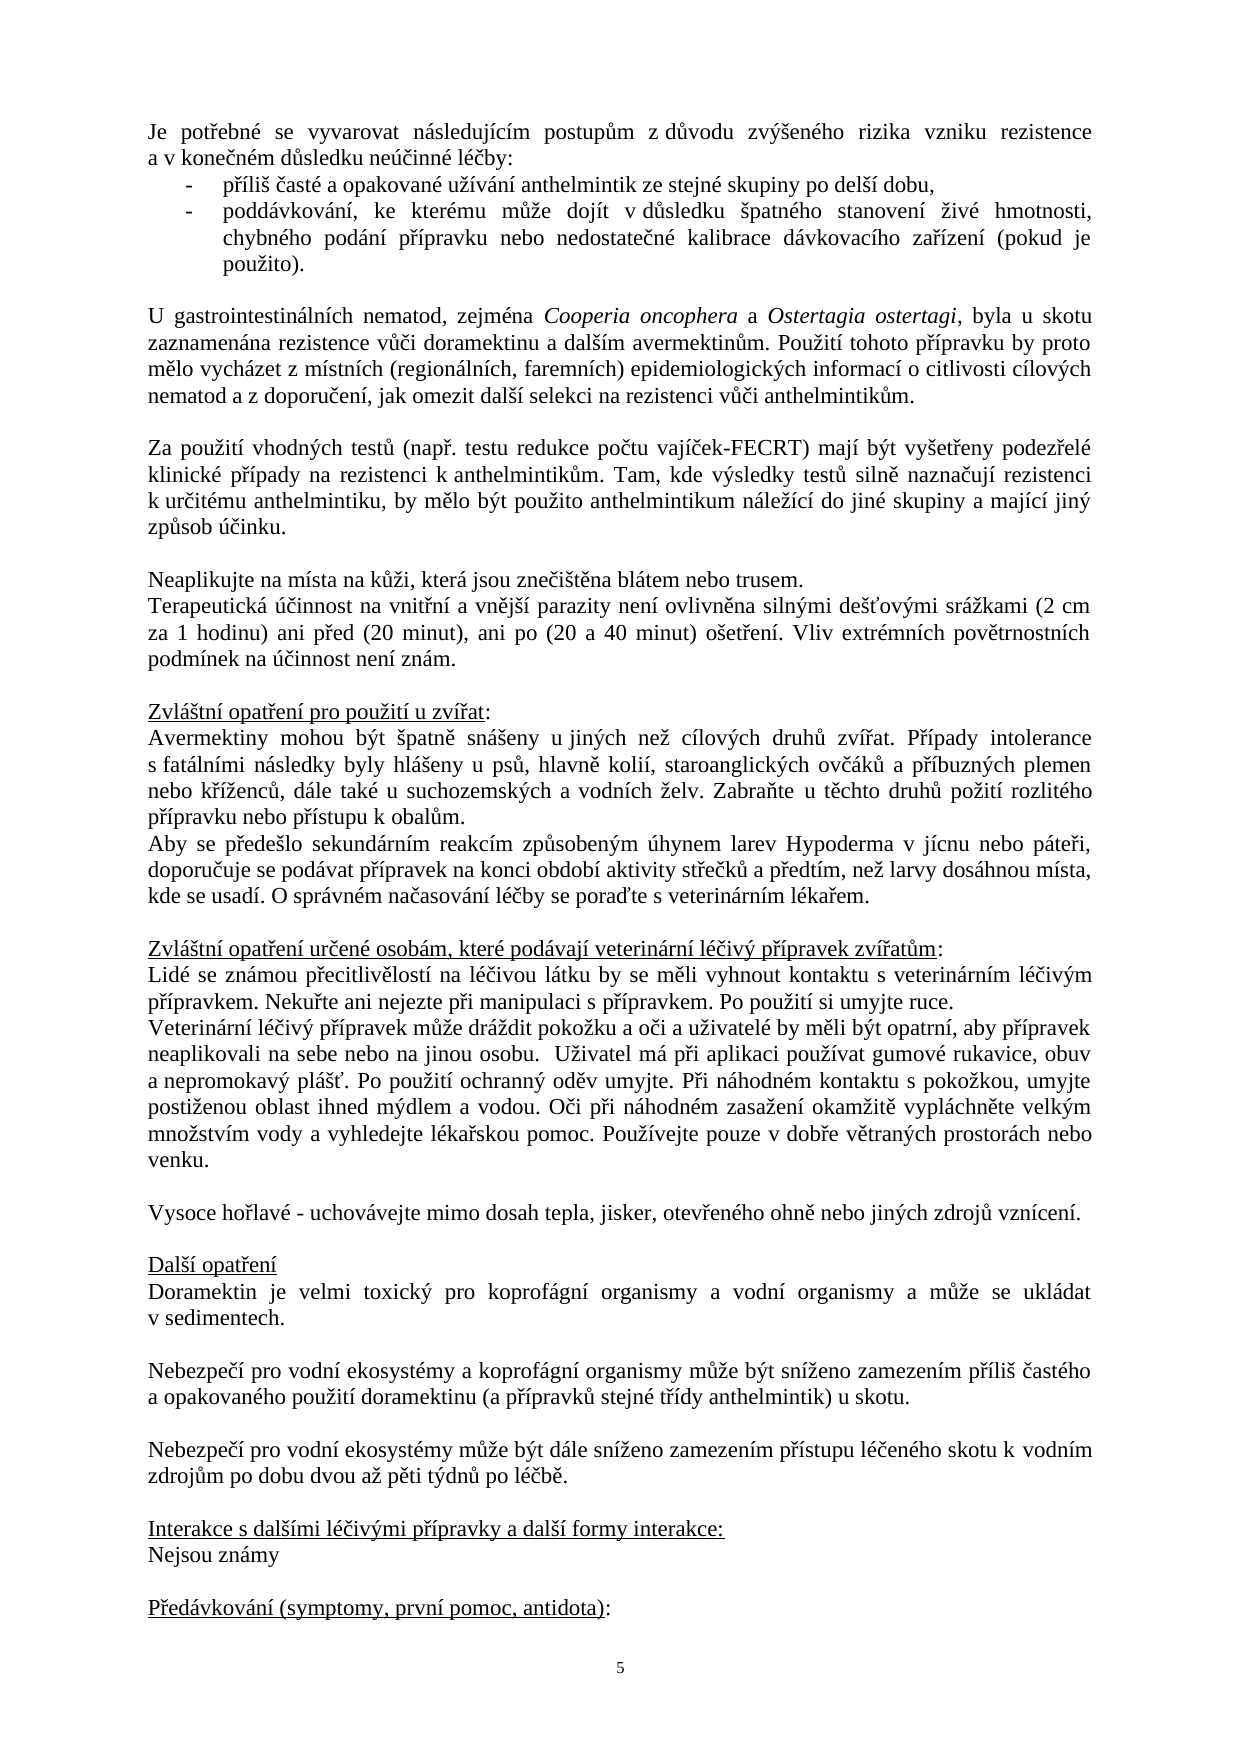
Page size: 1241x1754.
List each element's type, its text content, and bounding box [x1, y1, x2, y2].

text Aby se předešlo sekundárním reakcím způsobeným úhynem larev Hypoderma v jícnu nebo páteři, doporučuje se podávat přípravek na konci období aktivity střečků a předtím, než larvy dosáhnou místa, kde se usadí. O správném načasování léčby se poraďte s veterinárním lékařem. [148, 830, 1092, 909]
text Zvláštní opatření pro použití u zvířat: [148, 698, 1092, 724]
text Avermektiny mohou být špatně snášeny u jiných než cílových druhů zvířat. Případy intolerance s fatálními následky byly hlášeny u psů, hlavně kolií, staroanglických ovčáků a příbuzných plemen nebo kříženců, dále také u suchozemských a vodních želv. Zabraňte u těchto druhů požití rozlitého přípravku nebo přístupu k obalům. [148, 724, 1092, 830]
text Veterinární léčivý přípravek může dráždit pokožku a oči a uživatelé by měli být opatrní, aby přípravek neaplikovali na sebe nebo na jinou osobu. Uživatel má při aplikaci používat gumové rukavice, obuv a nepromokavý plášť. Po použití ochranný oděv umyjte. Při náhodném kontaktu s pokožkou, umyjte postiženou oblast ihned mýdlem a vodou. Oči při náhodném zasažení okamžitě vypláchněte velkým množstvím vody a vyhledejte lékařskou pomoc. Používejte pouze v dobře větraných prostorách nebo venku. [148, 1014, 1092, 1172]
text Doramektin je velmi toxický pro koprofágní organismy a vodní organismy a může se ukládat v sedimentech. [148, 1278, 1092, 1330]
text Za použití vhodných testů (např. testu redukce počtu vajíček-FECRT) mají být vyšetřeny podezřelé klinické případy na rezistenci k anthelmintikům. Tam, kde výsledky testů silně naznačují rezistenci k určitému anthelmintiku, by mělo být použito anthelmintikum náležící do jiné skupiny a mající jiný způsob účinku. [148, 434, 1092, 540]
text Nebezpečí pro vodní ekosystémy a koprofágní organismy může být sníženo zamezením příliš častého a opakovaného použití doramektinu (a přípravků stejné třídy anthelmintik) u skotu. [148, 1357, 1092, 1409]
text Předávkování (symptomy, první pomoc, antidota): [148, 1594, 1092, 1620]
list příliš časté a opakované užívání anthelmintik ze stejné skupiny po delší dobu, [185, 171, 1092, 197]
list poddávkování, ke kterému může dojít v důsledku špatného stanovení živé hmotnosti, chybného podání přípravku nebo nedostatečné kalibrace dávkovacího zařízení (pokud je použito). [185, 197, 1092, 276]
text Zvláštní opatření určené osobám, které podávají veterinární léčivý přípravek zvířatům: [148, 935, 1092, 961]
text Lidé se známou přecitlivělostí na léčivou látku by se měli vyhnout kontaktu s veterinárním léčivým přípravkem. Nekuřte ani nejezte při manipulaci s přípravkem. Po použití si umyjte ruce. [148, 961, 1092, 1014]
text U gastrointestinálních nematod, zejména Cooperia oncophera a Ostertagia ostertagi, byla u skotu zaznamenána rezistence vůči doramektinu a dalším avermektinům. Použití tohoto přípravku by proto mělo vycházet z místních (regionálních, faremních) epidemiologických informací o citlivosti cílových nematod a z doporučení, jak omezit další selekci na rezistenci vůči anthelmintikům. [148, 303, 1092, 408]
text Neaplikujte na místa na kůži, která jsou znečištěna blátem nebo trusem. [148, 566, 1092, 592]
text Interakce s dalšími léčivými přípravky a další formy interakce: [148, 1515, 1092, 1541]
text Terapeutická účinnost na vnitřní a vnější parazity není ovlivněna silnými dešťovými srážkami (2 cm za 1 hodinu) ani před (20 minut), ani po (20 a 40 minut) ošetření. Vliv extrémních povětrnostních podmínek na účinnost není znám. [148, 592, 1092, 672]
text Je potřebné se vyvarovat následujícím postupům z důvodu zvýšeného rizika vzniku rezistence a v konečném důsledku neúčinné léčby: [148, 118, 1092, 171]
text Další opatření [148, 1251, 1092, 1278]
text Nebezpečí pro vodní ekosystémy může být dále sníženo zamezením přístupu léčeného skotu k vodním zdrojům po dobu dvou až pěti týdnů po léčbě. [148, 1436, 1092, 1488]
text Nejsou známy [148, 1541, 1092, 1568]
text Vysoce hořlavé - uchovávejte mimo dosah tepla, jisker, otevřeného ohně nebo jiných zdrojů vznícení. [148, 1199, 1092, 1225]
